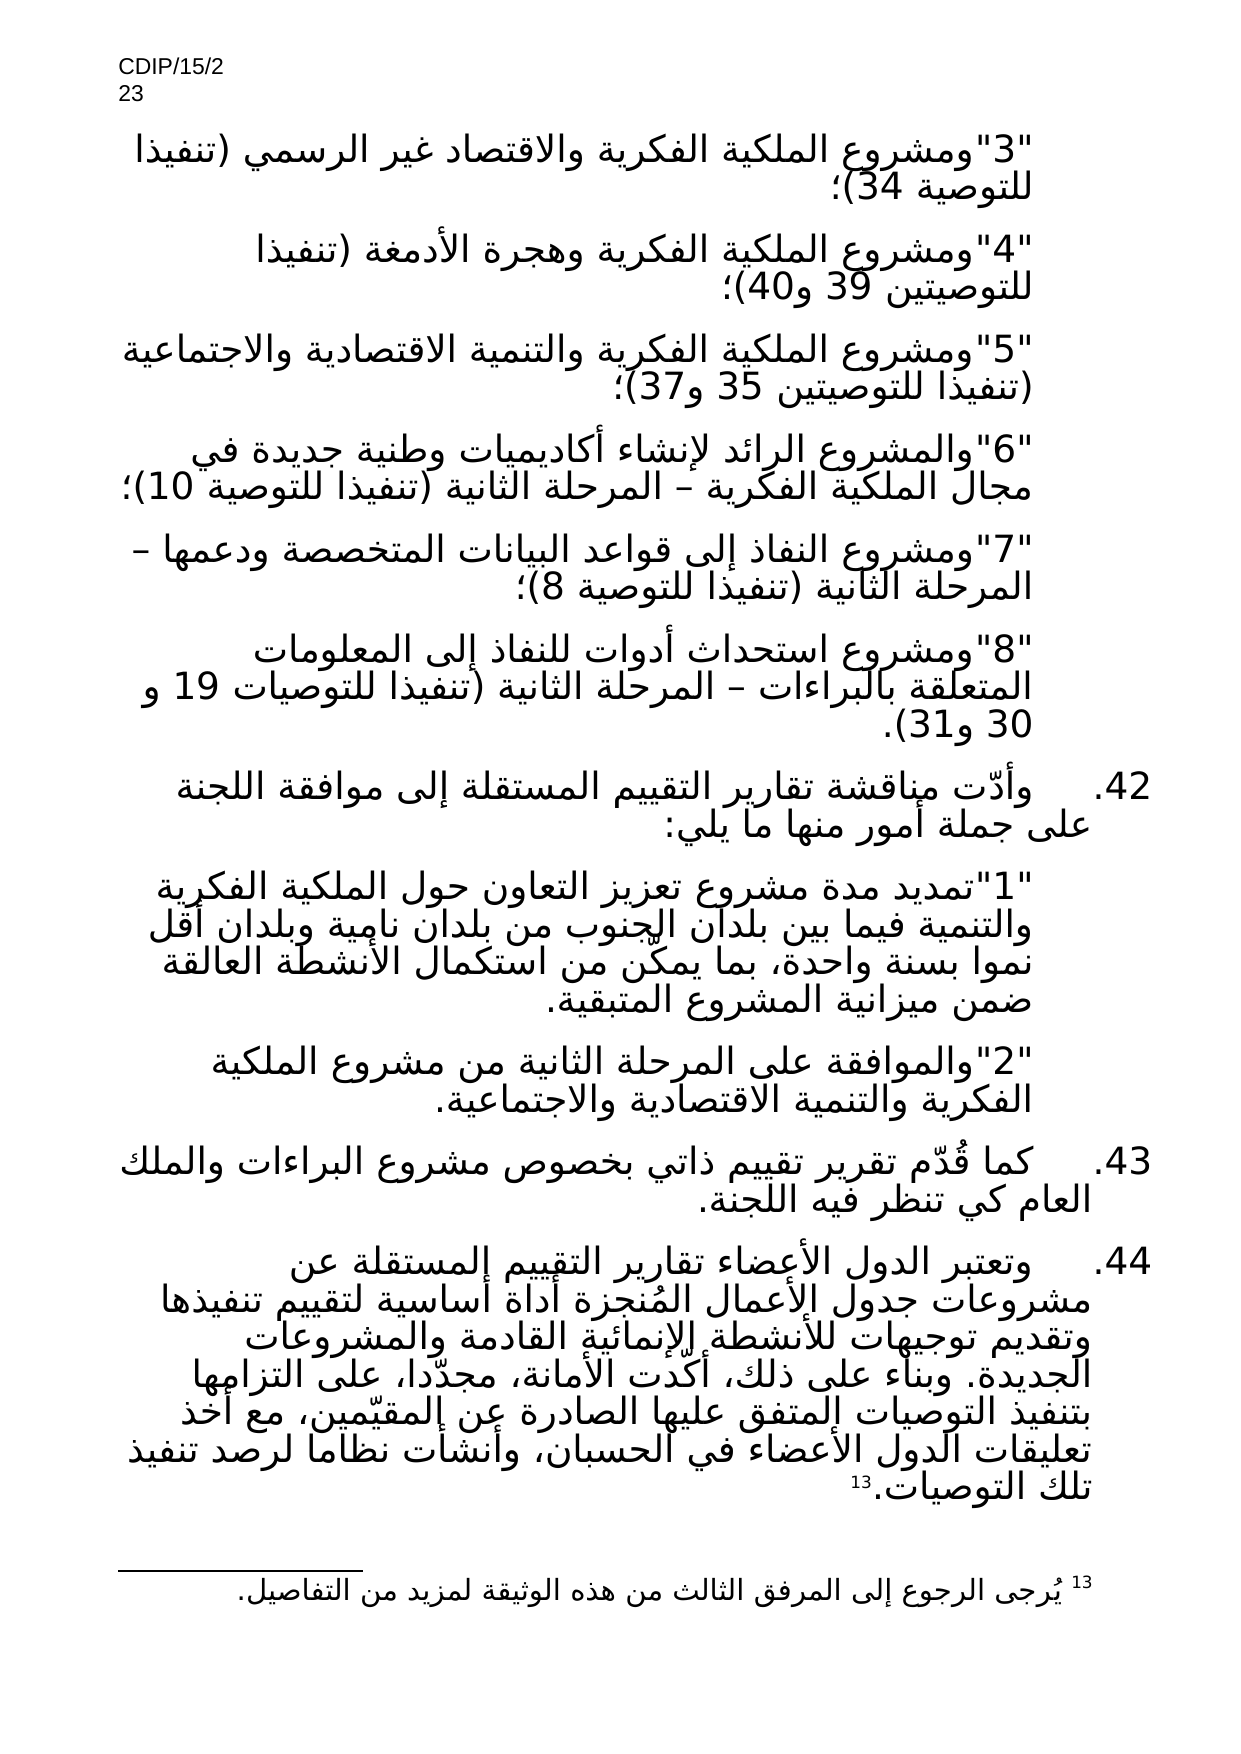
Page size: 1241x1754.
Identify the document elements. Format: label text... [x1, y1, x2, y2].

list "3" ومشروع الملكية الفكرية والاقتصاد غير الرسمي (تنفيذا للتوصية 34)؛ [118, 132, 1033, 207]
text وتعتبر الدول الأعضاء تقارير التقييم المستقلة عن مشروعات جدول الأعمال المُنجزة أداة أساسية لتقييم تنفيذها وتقديم توجيهات للأنشطة الإنمائية القادمة والمشروعات الجديدة. وبناء على ذلك، أكّدت الأمانة، مجدّدا، على التزامها بتنفيذ التوصيات المتفق عليها الصادرة عن المقيّمين، مع أخذ تعليقات الدول الأعضاء في الحسبان، وأنشأت نظاما لرصد تنفيذ تلك التوصيات. [118, 1245, 1092, 1507]
list "2" والموافقة على المرحلة الثانية من مشروع الملكية الفكرية والتنمية الاقتصادية والاجتماعية. [118, 1045, 1033, 1120]
list "8" ومشروع استحداث أدوات للنفاذ إلى المعلومات المتعلقة بالبراءات – المرحلة الثانية (تنفيذا للتوصيات 19 و30 و31). [118, 632, 1033, 745]
list "6" والمشروع الرائد لإنشاء أكاديميات وطنية جديدة في مجال الملكية الفكرية – المرحلة الثانية (تنفيذا للتوصية 10)؛ [118, 432, 1033, 507]
list "7" ومشروع النفاذ إلى قواعد البيانات المتخصصة ودعمها – المرحلة الثانية (تنفيذا للتوصية 8)؛ [118, 532, 1033, 607]
list "1" تمديد مدة مشروع تعزيز التعاون حول الملكية الفكرية والتنمية فيما بين بلدان الجنوب من بلدان نامية وبلدان أقل نموا بسنة واحدة، بما يمكّن من استكمال الأنشطة العالقة ضمن ميزانية المشروع المتبقية. [118, 870, 1033, 1020]
text وأدّت مناقشة تقارير التقييم المستقلة إلى موافقة اللجنة على جملة أمور منها ما يلي: [118, 770, 1092, 845]
list "4" ومشروع الملكية الفكرية وهجرة الأدمغة (تنفيذا للتوصيتين 39 و40)؛ [118, 232, 1033, 307]
list "5" ومشروع الملكية الفكرية والتنمية الاقتصادية والاجتماعية (تنفيذا للتوصيتين 35 و37)؛ [118, 332, 1033, 407]
text كما قُدّم تقرير تقييم ذاتي بخصوص مشروع البراءات والملك العام كي تنظر فيه اللجنة. [118, 1145, 1092, 1220]
